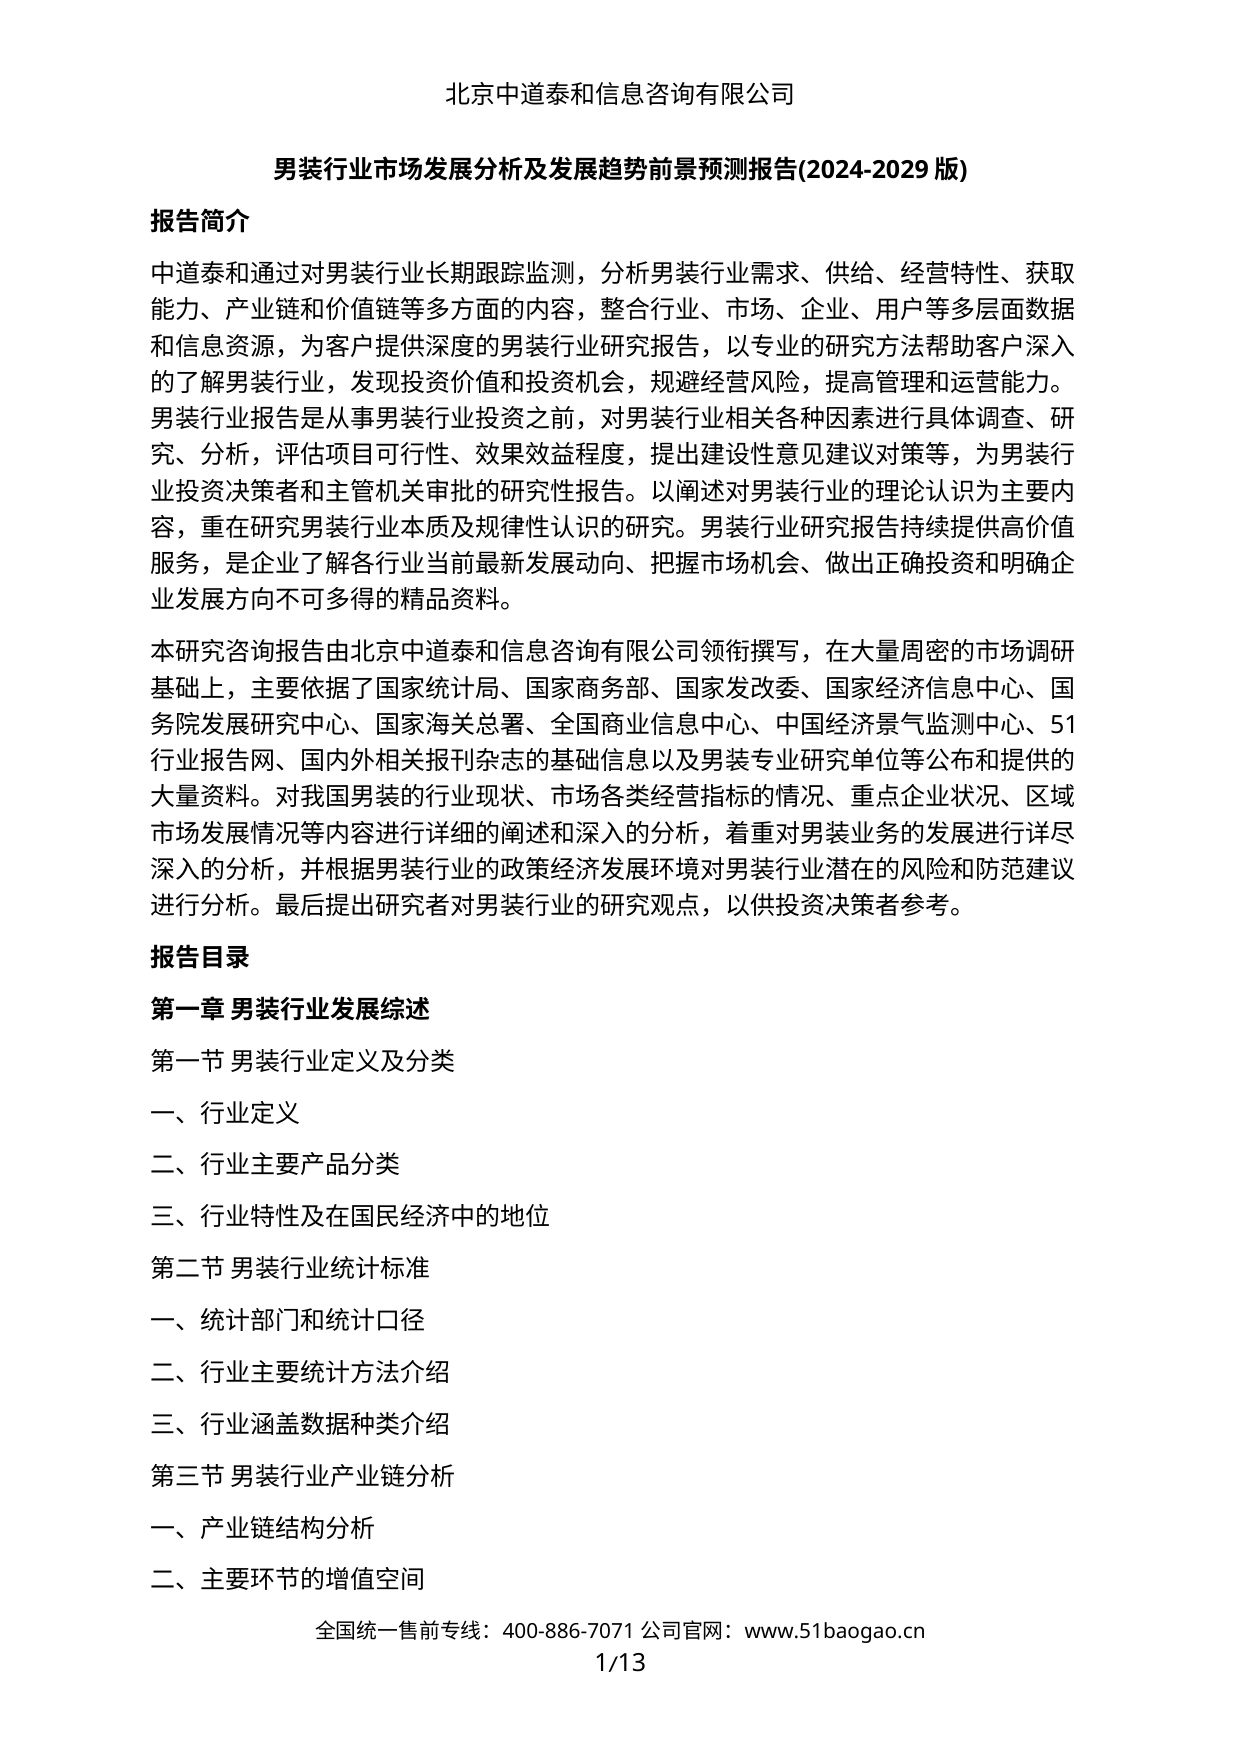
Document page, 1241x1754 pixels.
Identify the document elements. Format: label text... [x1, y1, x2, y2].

text 报告简介 [150, 202, 1090, 238]
text 二、主要环节的增值空间 [150, 1560, 1090, 1596]
text 第一章 男装行业发展综述 [150, 989, 1090, 1026]
text 报告目录 [150, 937, 1090, 974]
text 二、行业主要产品分类 [150, 1145, 1090, 1181]
text 本研究咨询报告由北京中道泰和信息咨询有限公司领衔撰写，在大量周密的市场调研基础上，主要依据了国家统计局、国家商务部、国家发改委、国家经济信息中心、国务院发展研究中心、国家海关总署、全国商业信息中心、中国经济景气监测中心、51行业报告网、国内外相关报刊杂志的基础信息以及男装专业研究单位等公布和提供的大量资料。对我国男装的行业现状、市场各类经营指标的情况、重点企业状况、区域市场发展情况等内容进行详细的阐述和深入的分析，着重对男装业务的发展进行详尽深入的分析，并根据男装行业的政策经济发展环境对男装行业潜在的风险和防范建议进行分析。最后提出研究者对男装行业的研究观点，以供投资决策者参考。 [150, 632, 1090, 922]
text 第三节 男装行业产业链分析 [150, 1456, 1090, 1492]
text 三、行业特性及在国民经济中的地位 [150, 1197, 1090, 1233]
text 一、行业定义 [150, 1093, 1090, 1129]
text 一、统计部门和统计口径 [150, 1301, 1090, 1337]
text 二、行业主要统计方法介绍 [150, 1352, 1090, 1389]
text 三、行业涵盖数据种类介绍 [150, 1404, 1090, 1441]
text 中道泰和通过对男装行业长期跟踪监测，分析男装行业需求、供给、经营特性、获取能力、产业链和价值链等多方面的内容，整合行业、市场、企业、用户等多层面数据和信息资源，为客户提供深度的男装行业研究报告，以专业的研究方法帮助客户深入的了解男装行业，发现投资价值和投资机会，规避经营风险，提高管理和运营能力。男装行业报告是从事男装行业投资之前，对男装行业相关各种因素进行具体调查、研究、分析，评估项目可行性、效果效益程度，提出建设性意见建议对策等，为男装行业投资决策者和主管机关审批的研究性报告。以阐述对男装行业的理论认识为主要内容，重在研究男装行业本质及规律性认识的研究。男装行业研究报告持续提供高价值服务，是企业了解各行业当前最新发展动向、把握市场机会、做出正确投资和明确企业发展方向不可多得的精品资料。 [150, 254, 1090, 616]
text 第二节 男装行业统计标准 [150, 1249, 1090, 1285]
text 第一节 男装行业定义及分类 [150, 1041, 1090, 1077]
text 一、产业链结构分析 [150, 1508, 1090, 1544]
text 男装行业市场发展分析及发展趋势前景预测报告(2024-2029版) [150, 150, 1090, 186]
